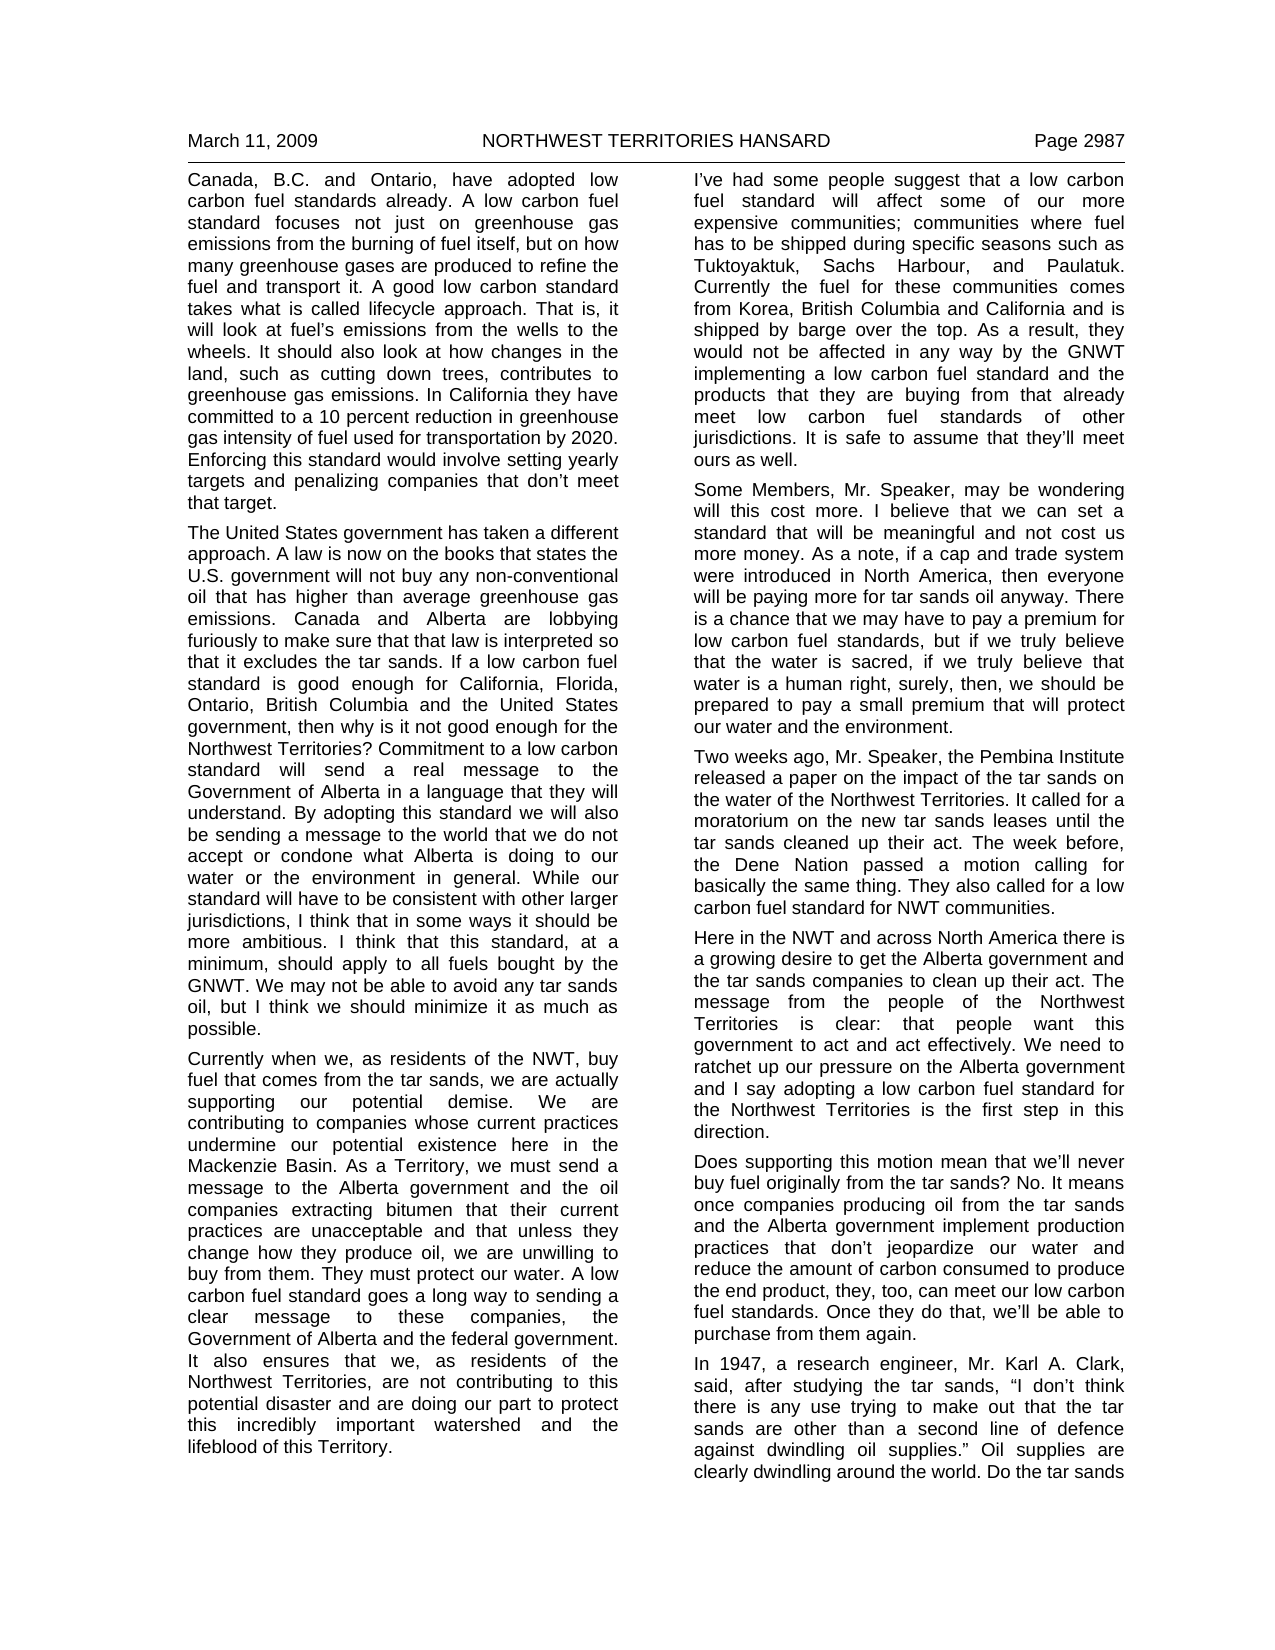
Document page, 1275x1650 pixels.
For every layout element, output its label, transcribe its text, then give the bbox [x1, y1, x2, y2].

text Does supporting this motion mean that we’ll never buy fuel originally from the tar sands? No. It means once companies producing oil from the tar sands and the Alberta government implement production practices that don’t jeopardize our water and reduce the amount of carbon consumed to produce the end product, they, too, can meet our low carbon fuel standards. Once they do that, we’ll be able to purchase from them again. [694, 1150, 1125, 1344]
text Here in the NWT and across North America there is a growing desire to get the Alberta government and the tar sands companies to clean up their act. The message from the people of the Northwest Territories is clear: that people want this government to act and act effectively. We need to ratchet up our pressure on the Alberta government and I say adopting a low carbon fuel standard for the Northwest Territories is the first step in this direction. [694, 926, 1125, 1142]
text Currently when we, as residents of the NWT, buy fuel that comes from the tar sands, we are actually supporting our potential demise. We are contributing to companies whose current practices undermine our potential existence here in the Mackenzie Basin. As a Territory, we must send a message to the Alberta government and the oil companies extracting bitumen that their current practices are unacceptable and that unless they change how they produce oil, we are unwilling to buy from them. They must protect our water. A low carbon fuel standard goes a long way to sending a clear message to these companies, the Government of Alberta and the federal government. It also ensures that we, as residents of the Northwest Territories, are not contributing to this potential disaster and are doing our part to protect this incredibly important watershed and the lifeblood of this Territory. [187, 1047, 619, 1457]
text Some Members, Mr. Speaker, may be wondering will this cost more. I believe that we can set a standard that will be meaningful and not cost us more money. As a note, if a cap and trade system were introduced in North America, then everyone will be paying more for tar sands oil anyway. There is a chance that we may have to pay a premium for low carbon fuel standards, but if we truly believe that the water is sacred, if we truly believe that water is a human right, surely, then, we should be prepared to pay a small premium that will protect our water and the environment. [694, 478, 1125, 737]
text I’ve had some people suggest that a low carbon fuel standard will affect some of our more expensive communities; communities where fuel has to be shipped during specific seasons such as Tuktoyaktuk, Sachs Harbour, and Paulatuk. Currently the fuel for these communities comes from Korea, British Columbia and California and is shipped by barge over the top. As a result, they would not be affected in any way by the GNWT implementing a low carbon fuel standard and the products that they are buying from that already meet low carbon fuel standards of other jurisdictions. It is safe to assume that they’ll meet ours as well. [694, 168, 1125, 470]
text The United States government has taken a different approach. A law is now on the books that states the U.S. government will not buy any non-conventional oil that has higher than average greenhouse gas emissions. Canada and Alberta are lobbying furiously to make sure that that law is interpreted so that it excludes the tar sands. If a low carbon fuel standard is good enough for California, Florida, Ontario, British Columbia and the United States government, then why is it not good enough for the Northwest Territories? Commitment to a low carbon standard will send a real message to the Government of Alberta in a language that they will understand. By adopting this standard we will also be sending a message to the world that we do not accept or condone what Alberta is doing to our water or the environment in general. While our standard will have to be consistent with other larger jurisdictions, I think that in some ways it should be more ambitious. I think that this standard, at a minimum, should apply to all fuels bought by the GNWT. We may not be able to avoid any tar sands oil, but I think we should minimize it as much as possible. [187, 522, 619, 1039]
text Two weeks ago, Mr. Speaker, the Pembina Institute released a paper on the impact of the tar sands on the water of the Northwest Territories. It called for a moratorium on the new tar sands leases until the tar sands cleaned up their act. The week before, the Dene Nation passed a motion calling for basically the same thing. They also called for a low carbon fuel standard for NWT communities. [694, 746, 1125, 918]
